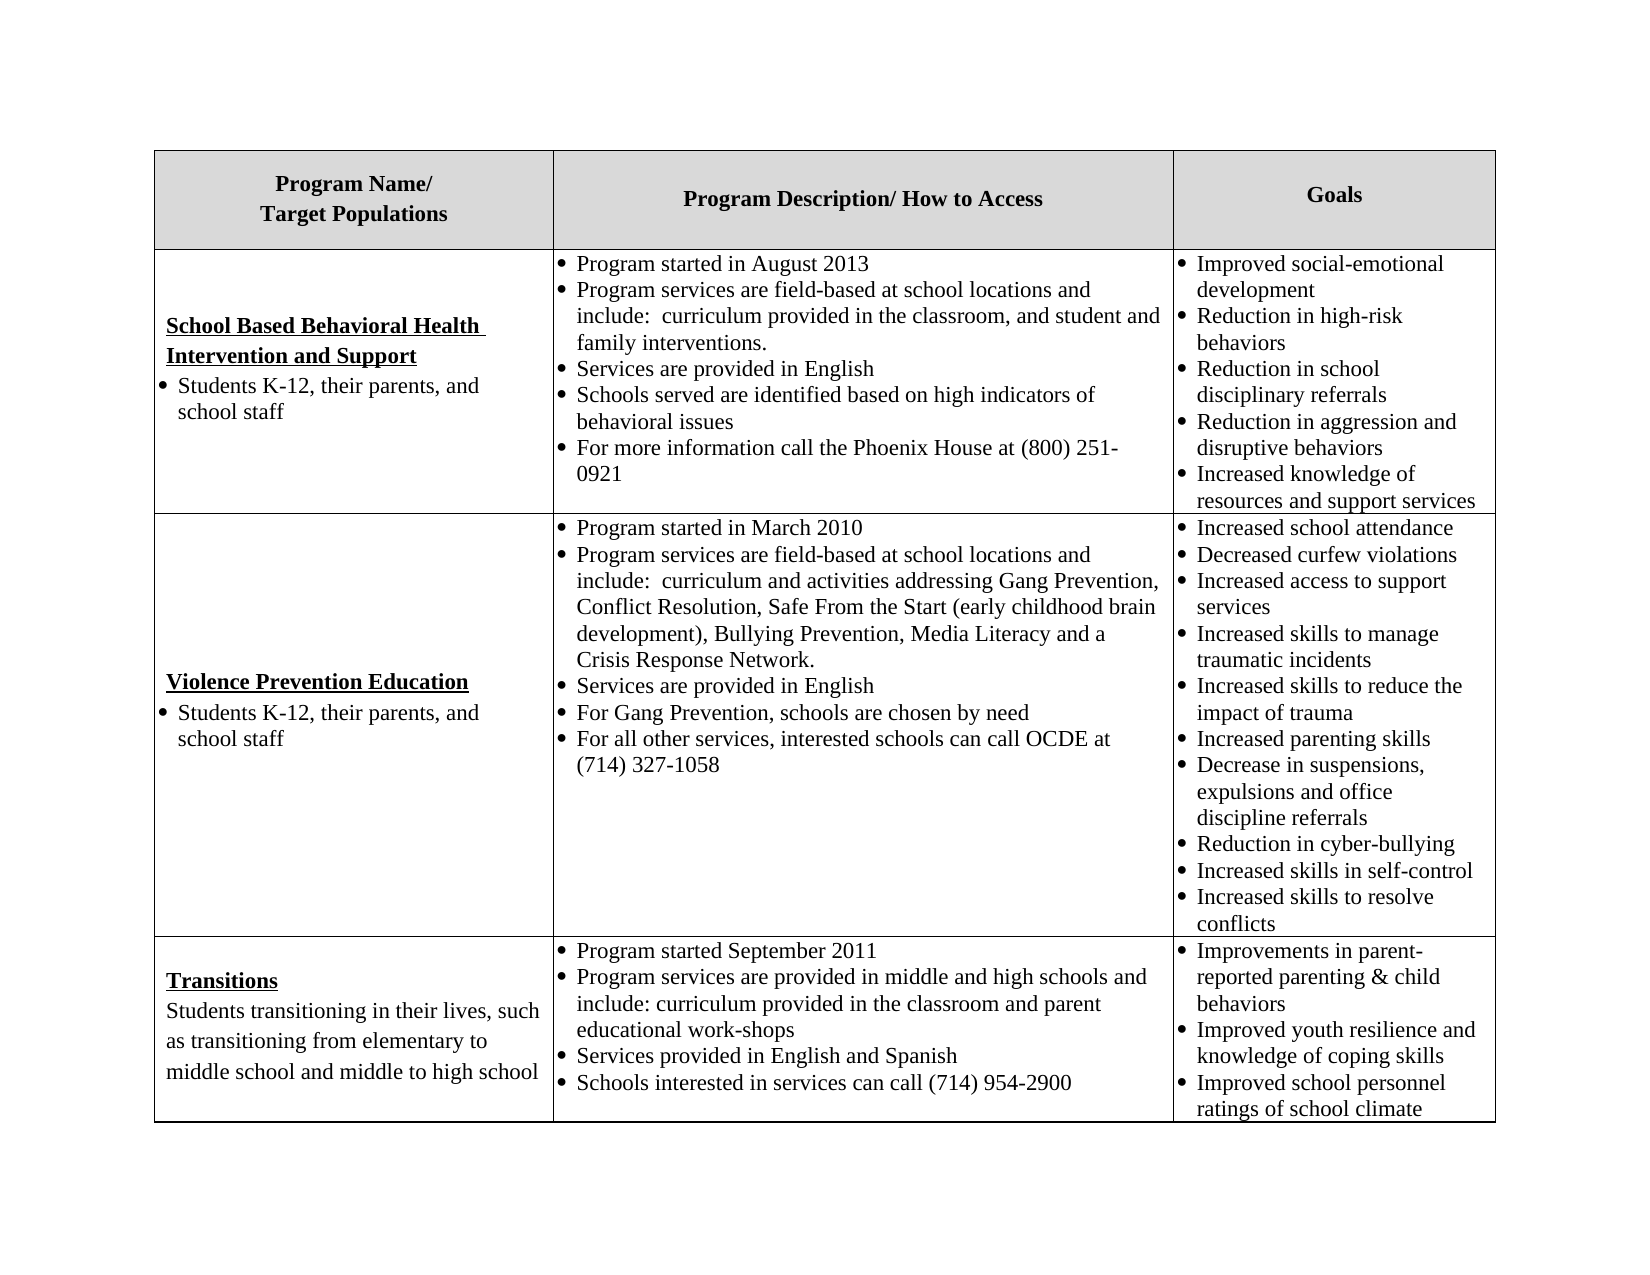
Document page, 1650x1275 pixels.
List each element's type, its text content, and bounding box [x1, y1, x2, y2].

table_cell Program started in March 2010 Program services are field-based at school locations and include: curriculum and activities addressing Gang Prevention, Conflict Resolution, Safe From the Start (early childhood brain development), Bullying Prevention, Media Literacy and a Crisis Response Network. Services are provided in English For Gang Prevention, schools are chosen by need For all other services, interested schools can call OCDE at (714) 327-1058 [554, 514, 1173, 936]
table_header Goals [1174, 151, 1495, 249]
table_cell Transitions Students transitioning in their lives, such as transitioning from elementary to middle school and middle to high school [155, 937, 553, 1121]
table_cell Increased school attendance Decreased curfew violations Increased access to support services Increased skills to manage traumatic incidents Increased skills to reduce the impact of trauma Increased parenting skills Decrease in suspensions, expulsions and office discipline referrals Reduction in cyber-bullying Increased skills in self-control Increased skills to resolve conflicts [1174, 514, 1495, 936]
table_header Program Name/ Target Populations [155, 151, 553, 249]
table_cell Program started in August 2013 Program services are field-based at school locations and include: curriculum provided in the classroom, and student and family interventions. Services are provided in English Schools served are identified based on high indicators of behavioral issues For more information call the Phoenix House at (800) 251-0921 [554, 250, 1173, 513]
table_cell School Based Behavioral Health Intervention and Support Students K-12, their parents, and school staff [155, 250, 553, 513]
table_cell Violence Prevention Education Students K-12, their parents, and school staff [155, 514, 553, 936]
table_cell Improved social-emotional development Reduction in high-risk behaviors Reduction in school disciplinary referrals Reduction in aggression and disruptive behaviors Increased knowledge of resources and support services [1174, 250, 1495, 513]
table_header Program Description/ How to Access [554, 151, 1173, 249]
table_cell Program started September 2011 Program services are provided in middle and high schools and include: curriculum provided in the classroom and parent educational work-shops Services provided in English and Spanish Schools interested in services can call (714) 954-2900 [554, 937, 1173, 1121]
table_cell Improvements in parent-reported parenting & child behaviors Improved youth resilience and knowledge of coping skills Improved school personnel ratings of school climate [1174, 937, 1495, 1121]
